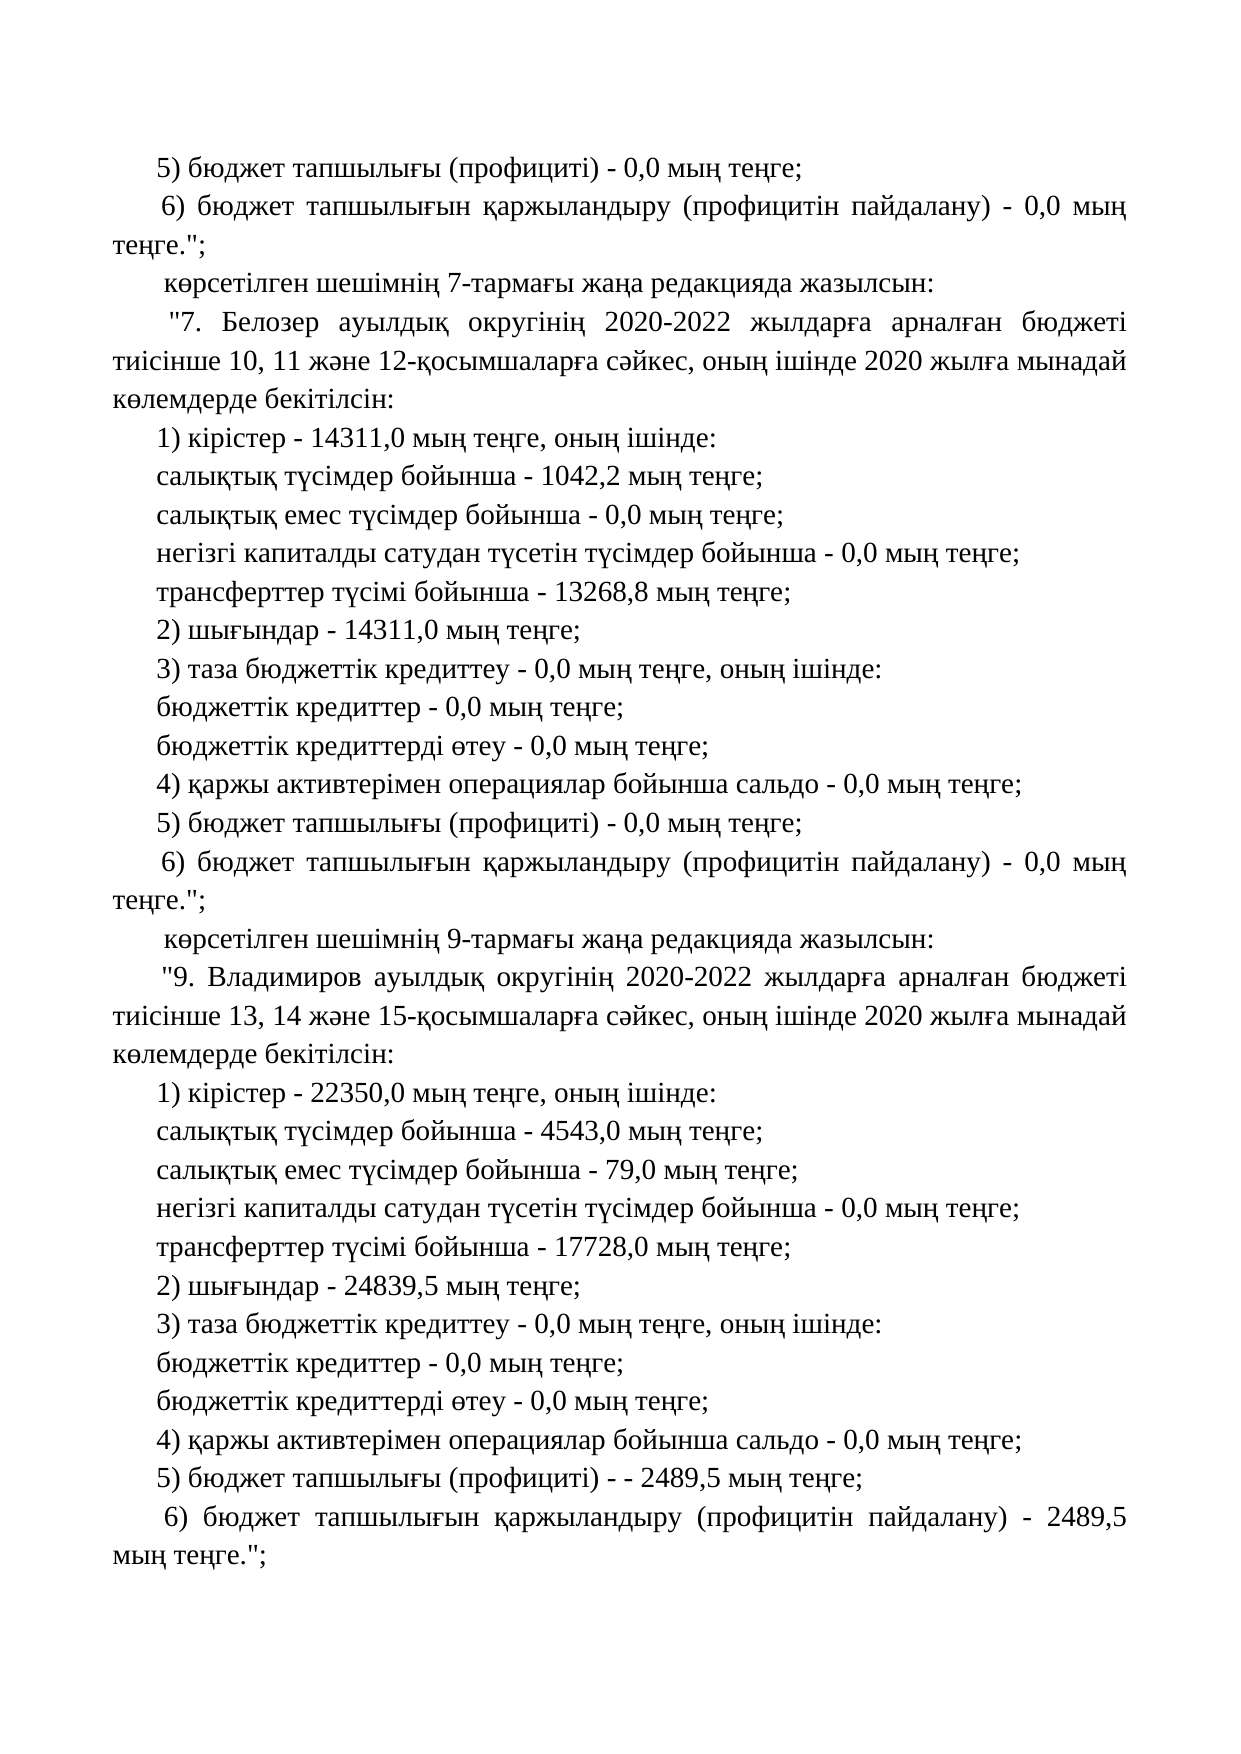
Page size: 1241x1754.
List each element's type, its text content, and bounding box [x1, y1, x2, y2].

text бюджеттік кредиттер - 0,0 мың теңге; [112, 1345, 1128, 1378]
text 5) бюджет тапшылығы (профициті) - 0,0 мың теңге; [112, 150, 1128, 183]
text 2) шығындар - 24839,5 мың теңге; [112, 1268, 1128, 1301]
text 6) бюджет тапшылығын қаржыландыру (профицитін пайдалану) - 0,0 мың теңге."; [112, 844, 1128, 916]
text 4) қаржы активтерімен операциялар бойынша сальдо - 0,0 мың теңге; [112, 767, 1128, 800]
text 6) бюджет тапшылығын қаржыландыру (профицитін пайдалану) - 2489,5 мың теңге."; [112, 1499, 1128, 1571]
text негізгі капиталды сатудан түсетін түсімдер бойынша - 0,0 мың теңге; [112, 1191, 1128, 1224]
text трансферттер түсімі бойынша - 13268,8 мың теңге; [112, 574, 1128, 607]
text 1) кірістер - 14311,0 мың теңге, оның ішінде: [112, 420, 1128, 453]
text 2) шығындар - 14311,0 мың теңге; [112, 612, 1128, 646]
text 1) кірістер - 22350,0 мың теңге, оның ішінде: [112, 1075, 1128, 1108]
text бюджеттік кредиттер - 0,0 мың теңге; [112, 689, 1128, 723]
text 5) бюджет тапшылығы (профициті) - 0,0 мың теңге; [112, 805, 1128, 839]
text салықтық емес түсімдер бойынша - 79,0 мың теңге; [112, 1152, 1128, 1186]
text негізгі капиталды сатудан түсетін түсімдер бойынша - 0,0 мың теңге; [112, 535, 1128, 569]
text салықтық емес түсімдер бойынша - 0,0 мың теңге; [112, 497, 1128, 530]
text 4) қаржы активтерімен операциялар бойынша сальдо - 0,0 мың теңге; [112, 1422, 1128, 1455]
text бюджеттік кредиттерді өтеу - 0,0 мың теңге; [112, 728, 1128, 762]
text "9. Владимиров ауылдық округінің 2020-2022 жылдарға арналған бюджеті тиісінше 13, 14 және 15-қосымшаларға сәйкес, оның ішінде 2020 жылға мынадай көлемдерде бекітілсін: [112, 959, 1128, 1070]
text "7. Белозер ауылдық округінің 2020-2022 жылдарға арналған бюджеті тиісінше 10, 11 және 12-қосымшаларға сәйкес, оның ішінде 2020 жылға мынадай көлемдерде бекітілсін: [112, 304, 1128, 415]
text салықтық түсімдер бойынша - 1042,2 мың теңге; [112, 458, 1128, 492]
text көрсетілген шешімнің 7-тармағы жаңа редакцияда жазылсын: [112, 266, 1128, 299]
text 3) таза бюджеттік кредиттеу - 0,0 мың теңге, оның ішінде: [112, 651, 1128, 684]
text 3) таза бюджеттік кредиттеу - 0,0 мың теңге, оның ішінде: [112, 1306, 1128, 1340]
text 5) бюджет тапшылығы (профициті) - - 2489,5 мың теңге; [112, 1460, 1128, 1494]
text салықтық түсімдер бойынша - 4543,0 мың теңге; [112, 1113, 1128, 1147]
text 6) бюджет тапшылығын қаржыландыру (профицитін пайдалану) - 0,0 мың теңге."; [112, 188, 1128, 261]
text трансферттер түсімі бойынша - 17728,0 мың теңге; [112, 1229, 1128, 1263]
text көрсетілген шешімнің 9-тармағы жаңа редакцияда жазылсын: [112, 921, 1128, 954]
text бюджеттік кредиттерді өтеу - 0,0 мың теңге; [112, 1383, 1128, 1417]
